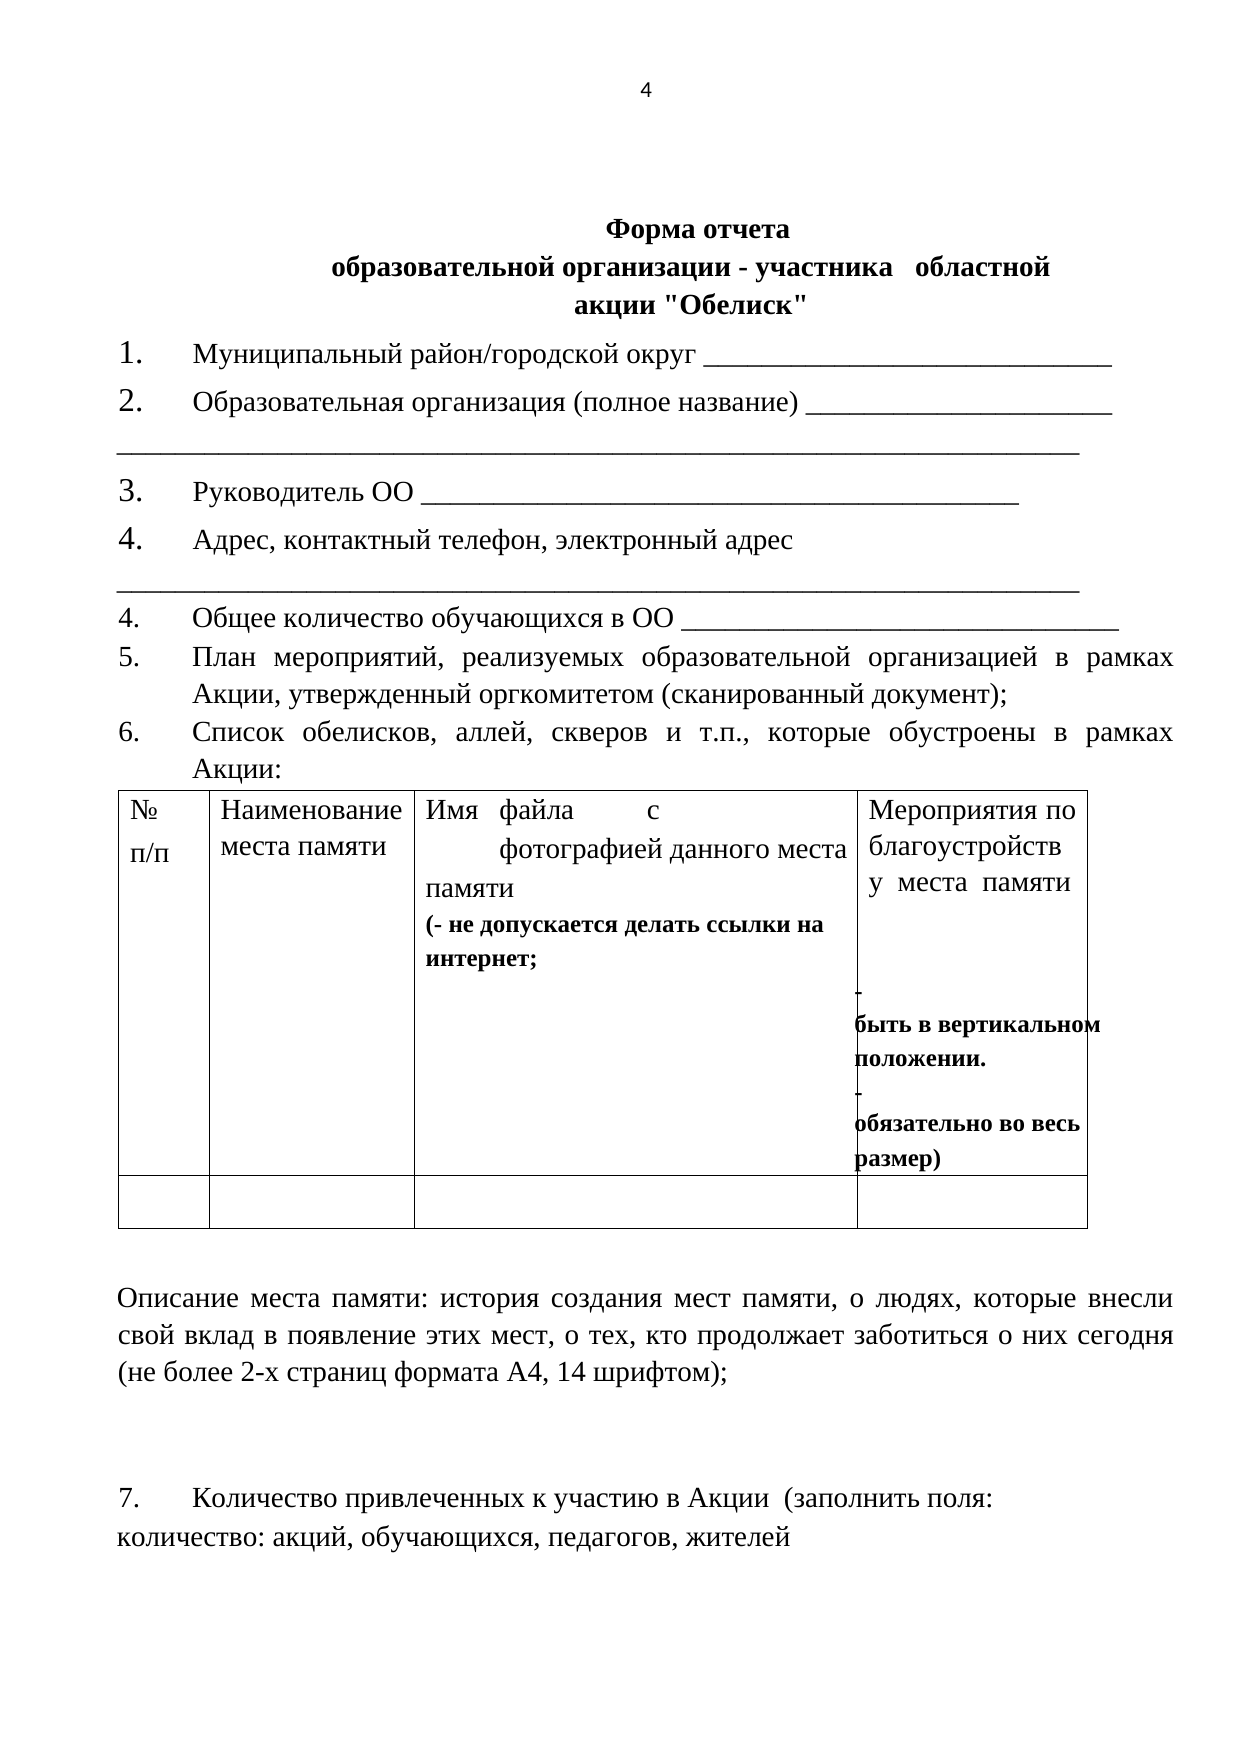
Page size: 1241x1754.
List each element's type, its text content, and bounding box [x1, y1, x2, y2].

table_cell [415, 1176, 857, 1227]
list Адрес, контактный телефон, электронный адрес [118, 518, 1174, 556]
list Общее количество обучающихся в ОО ______________________________ [118, 600, 1174, 634]
table_header Наименование места памяти [210, 791, 414, 1175]
list Образовательная организация (полное название) _____________________ [118, 380, 1174, 418]
table_cell [210, 1176, 414, 1227]
text __________________________________________________________________ [117, 424, 1174, 457]
list План мероприятий, реализуемых образовательной организацией в рамках Акции, утвержденный оргкомитетом (сканированный документ); [118, 639, 1174, 709]
text __________________________________________________________________ [117, 562, 1174, 595]
text количество: акций, обучающихся, педагогов, жителей [117, 1519, 1174, 1552]
list Список обелисков, аллей, скверов и т.п., которые обустроены в рамках Акции: [118, 714, 1174, 785]
list Муниципальный район/городской округ ____________________________ [118, 333, 1174, 371]
list Руководитель ОО _________________________________________ [118, 470, 1174, 508]
text Описание места памяти: история создания мест памяти, о людях, которые внесли свой вклад в появление этих мест, о тех, кто продолжает заботиться о них сегодня (не более 2-х страниц формата А4, 14 шрифтом); [117, 1280, 1174, 1388]
text Форма отчета [214, 211, 1181, 245]
table_header Имя файла с фотографией данного места памяти (- не допускается делать ссылки на интернет; все фото должны быть в вертикальном положении. одно фото памятника обязательно во весь размер) [415, 791, 857, 1175]
text образовательной организации - участника областной акции "Обелиск" [306, 249, 1076, 320]
table_cell [858, 1176, 1087, 1227]
table_header Мероприятия по благоустройству места памяти [858, 791, 1087, 1175]
table_cell [119, 1176, 209, 1227]
table_header № п/п [119, 791, 209, 1175]
list Количество привлеченных к участию в Акции (заполнить поля: [118, 1481, 1174, 1514]
